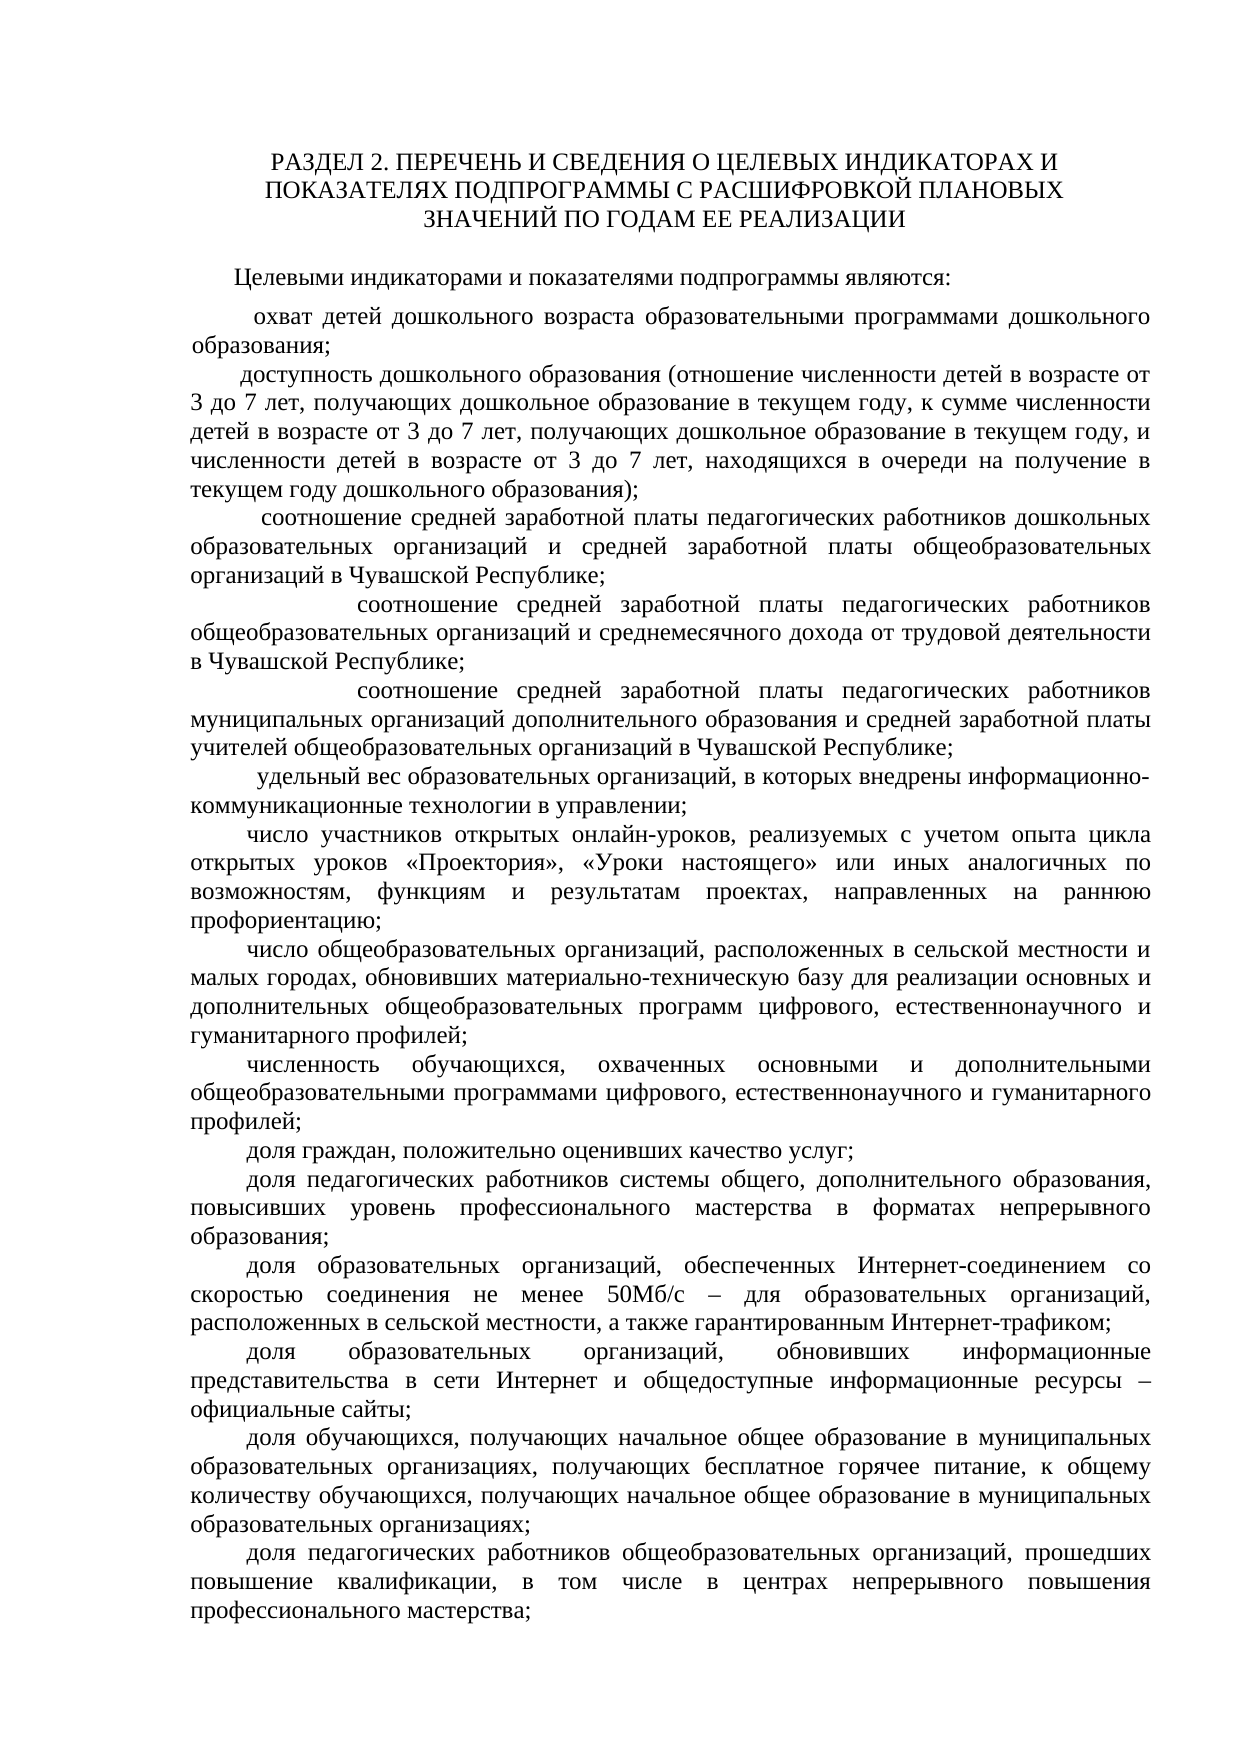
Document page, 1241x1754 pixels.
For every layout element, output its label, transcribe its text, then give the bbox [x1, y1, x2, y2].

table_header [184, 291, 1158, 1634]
text ПОКАЗАТЕЛЯХ ПОДПРОГРАММЫ С РАСШИФРОВКОЙ ПЛАНОВЫХ [177, 176, 1152, 204]
text Целевыми индикаторами и показателями подпрограммы являются: [177, 262, 1152, 291]
text РАЗДЕЛ 2. ПЕРЕЧЕНЬ И СВЕДЕНИЯ О ЦЕЛЕВЫХ ИНДИКАТОРАХ И [177, 147, 1152, 176]
text ЗНАЧЕНИЙ ПО ГОДАМ ЕЕ РЕАЛИЗАЦИИ [177, 204, 1152, 233]
